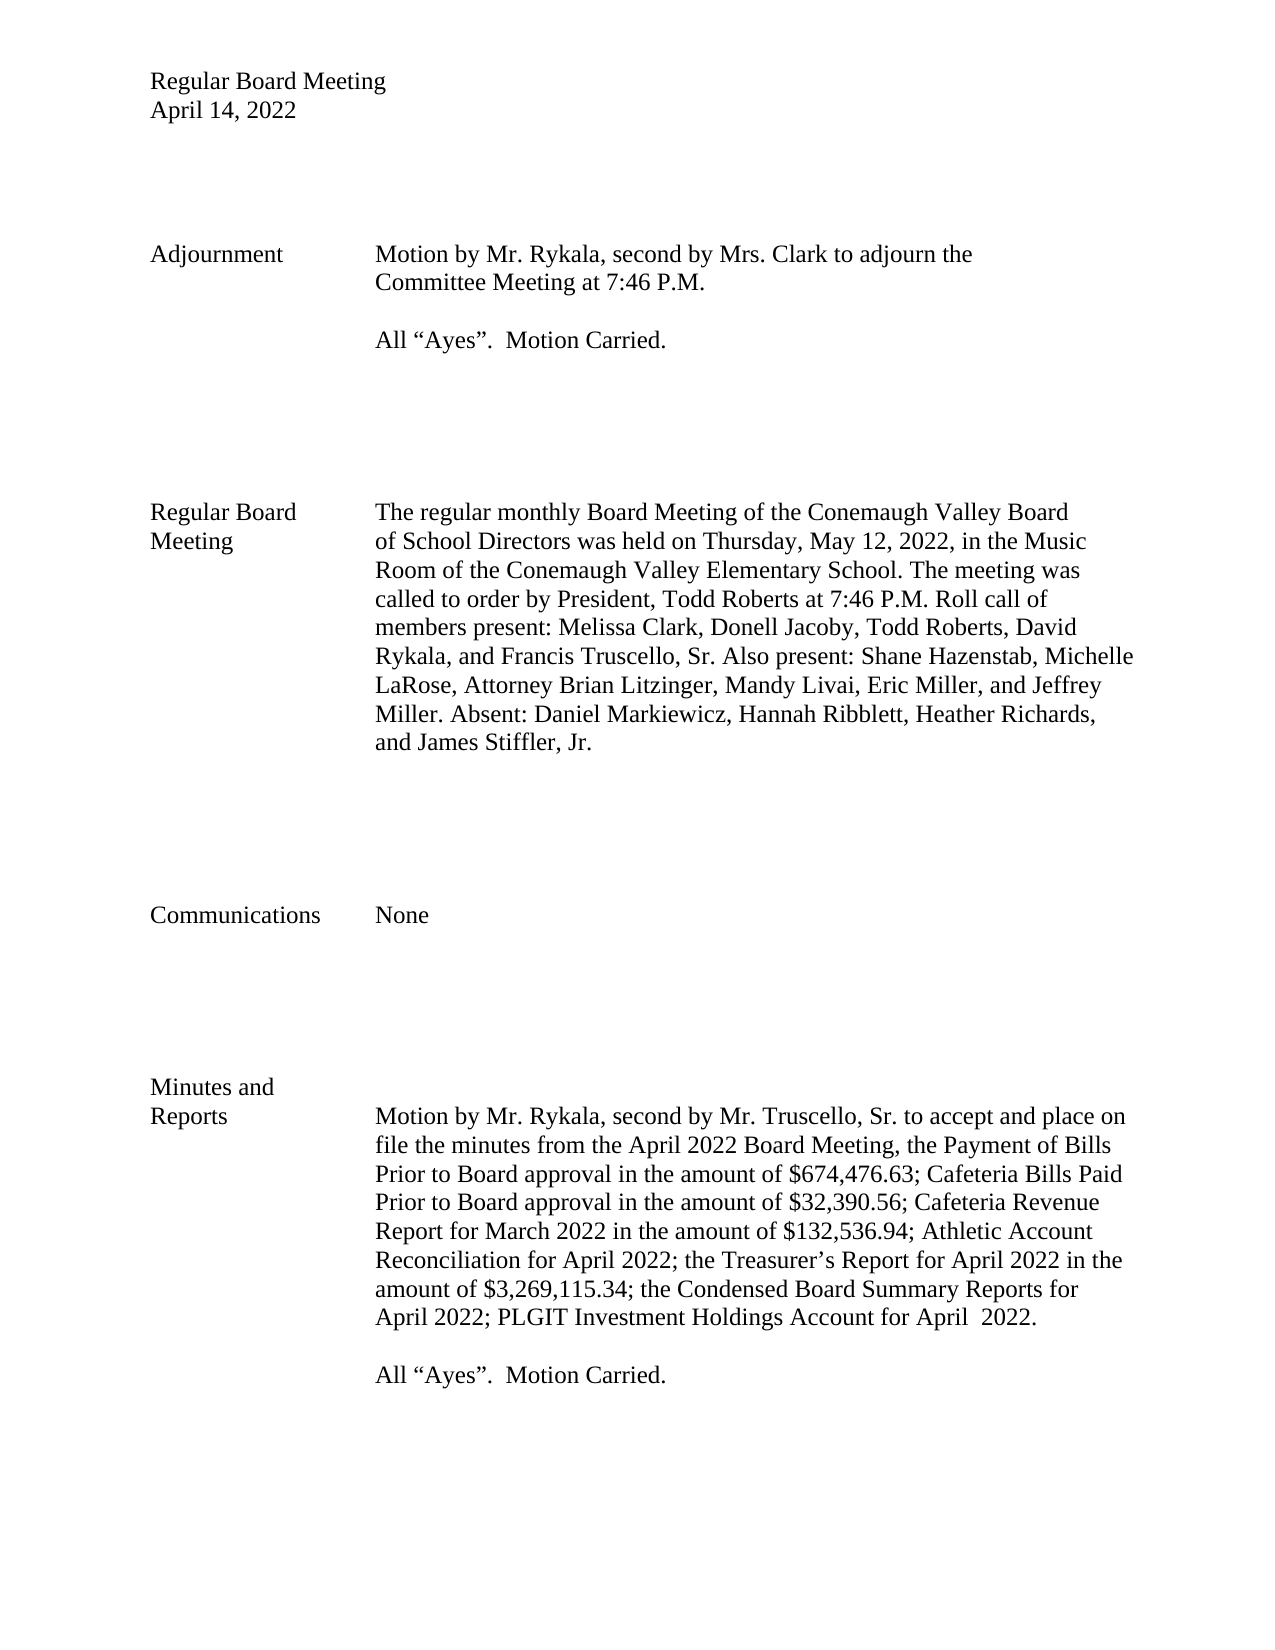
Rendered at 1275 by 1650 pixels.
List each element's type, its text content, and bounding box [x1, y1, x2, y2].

text Regular Board The regular monthly Board Meeting of the Conemaugh Valley Board [150, 497, 1134, 526]
text Minutes and [150, 1072, 1134, 1101]
text Meeting of School Directors was held on Thursday, May 12, 2022, in the Music Room of the Conemaugh Valley Elementary School. The meeting was called to order by President, Todd Roberts at 7:46 P.M. Roll call of members present: Melissa Clark, Donell Jacoby, Todd Roberts, David Rykala, and Francis Truscello, Sr. Also present: Shane Hazenstab, Michelle LaRose, Attorney Brian Litzinger, Mandy Livai, Eric Miller, and Jeffrey Miller. Absent: Daniel Markiewicz, Hannah Ribblett, Heather Richards, and James Stiffler, Jr. [150, 526, 1134, 756]
text Reports Motion by Mr. Rykala, second by Mr. Truscello, Sr. to accept and place on file the minutes from the April 2022 Board Meeting, the Payment of Bills Prior to Board approval in the amount of $674,476.63; Cafeteria Bills Paid Prior to Board approval in the amount of $32,390.56; Cafeteria Revenue Report for March 2022 in the amount of $132,536.94; Athletic Account Reconciliation for April 2022; the Treasurer’s Report for April 2022 in the amount of $3,269,115.34; the Condensed Board Summary Reports for April 2022; PLGIT Investment Holdings Account for April 2022. [150, 1101, 1134, 1331]
text All “Ayes”. Motion Carried. [150, 325, 1134, 354]
text Communications None [150, 900, 1134, 929]
text April 14, 2022 [150, 95, 1134, 124]
text Adjournment Motion by Mr. Rykala, second by Mrs. Clark to adjourn the [150, 239, 1134, 267]
text Committee Meeting at 7:46 P.M. [375, 267, 1134, 296]
text Regular Board Meeting [150, 66, 1134, 95]
text All “Ayes”. Motion Carried. [150, 1360, 1134, 1389]
